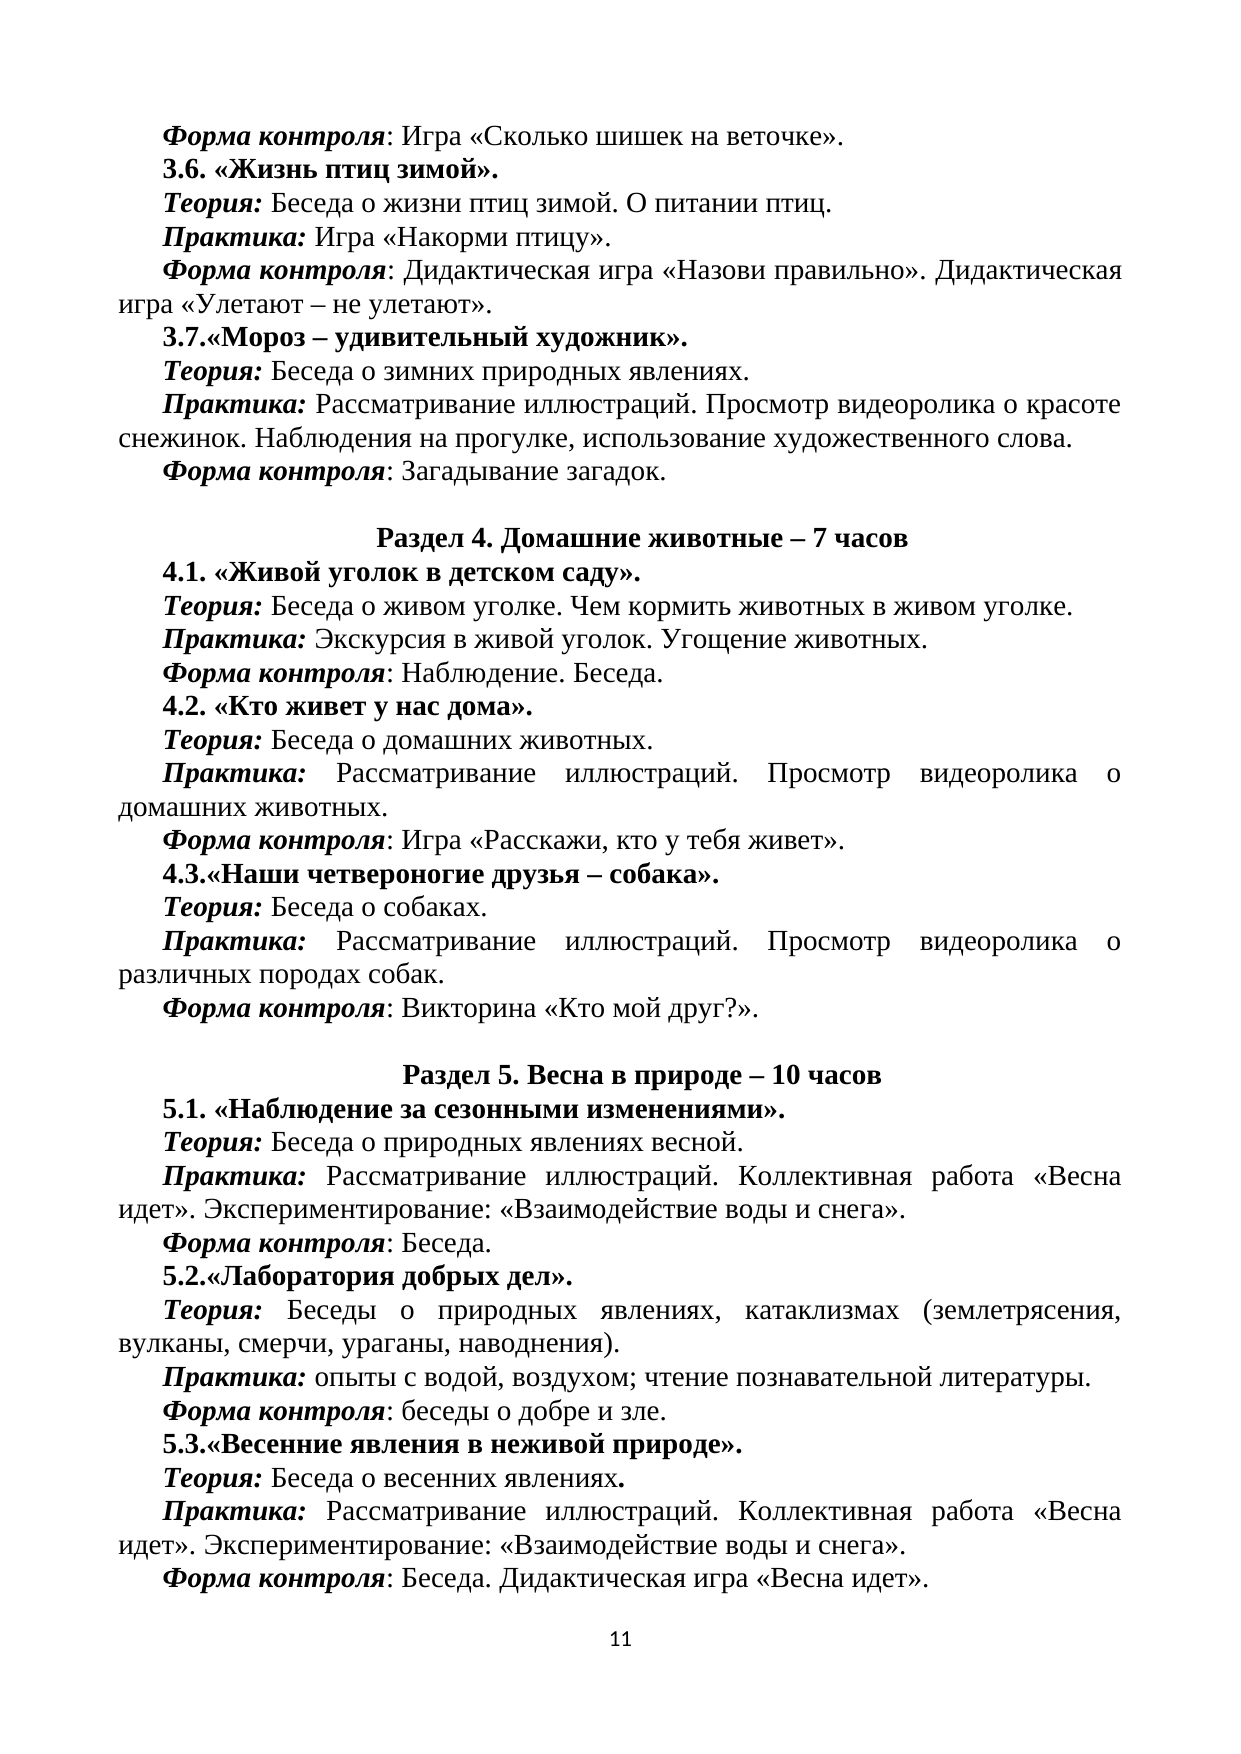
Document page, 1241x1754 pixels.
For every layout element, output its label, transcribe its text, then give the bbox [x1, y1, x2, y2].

text 5.2.«Лаборатория добрых дел». [118, 1258, 1122, 1292]
text 4.2. «Кто живет у нас дома». [118, 688, 1122, 722]
text 4.1. «Живой уголок в детском саду». [118, 554, 1122, 588]
text Форма контроля: Игра «Сколько шишек на веточке». [118, 118, 1122, 152]
text Форма контроля: Наблюдение. Беседа. [118, 655, 1122, 688]
text Раздел 5. Весна в природе – 10 часов [118, 1057, 1122, 1091]
text Практика: Рассматривание иллюстраций. Коллективная работа «Весна идет». Экспериментирование: «Взаимодействие воды и снега». [118, 1158, 1122, 1225]
text Форма контроля: Дидактическая игра «Назови правильно». Дидактическая игра «Улетают – не улетают». [118, 252, 1122, 319]
text Раздел 4. Домашние животные – 7 часов [118, 521, 1122, 554]
text Теория: Беседа о зимних природных явлениях. [118, 353, 1122, 386]
text Форма контроля: беседы о добре и зле. [118, 1393, 1122, 1426]
text Практика: Рассматривание иллюстраций. Коллективная работа «Весна идет». Экспериментирование: «Взаимодействие воды и снега». [118, 1493, 1122, 1560]
text Теория: Беседа о весенних явлениях. [118, 1460, 1122, 1493]
text Форма контроля: Загадывание загадок. [118, 453, 1122, 487]
text Теория: Беседа о жизни птиц зимой. О питании птиц. [118, 185, 1122, 219]
text Теория: Беседа о собаках. [118, 889, 1122, 923]
text 5.1. «Наблюдение за сезонными изменениями». [118, 1091, 1122, 1124]
text Практика: Игра «Накорми птицу». [118, 219, 1122, 252]
text Теория: Беседы о природных явлениях, катаклизмах (землетрясения, вулканы, смерчи, ураганы, наводнения). [118, 1292, 1122, 1359]
text Практика: Рассматривание иллюстраций. Просмотр видеоролика о домашних животных. [118, 755, 1122, 822]
text 3.6. «Жизнь птиц зимой». [118, 152, 1122, 185]
text Форма контроля: Беседа. Дидактическая игра «Весна идет». [118, 1560, 1122, 1594]
text Форма контроля: Викторина «Кто мой друг?». [118, 990, 1122, 1024]
text Форма контроля: Беседа. [118, 1225, 1122, 1258]
text 3.7.«Мороз – удивительный художник». [118, 319, 1122, 353]
text Практика: Экскурсия в живой уголок. Угощение животных. [118, 621, 1122, 655]
text Практика: Рассматривание иллюстраций. Просмотр видеоролика о различных породах собак. [118, 923, 1122, 990]
text Практика: Рассматривание иллюстраций. Просмотр видеоролика о красоте снежинок. Наблюдения на прогулке, использование художественного слова. [118, 386, 1122, 453]
text Форма контроля: Игра «Расскажи, кто у тебя живет». [118, 822, 1122, 856]
text 5.3.«Весенние явления в неживой природе». [118, 1426, 1122, 1460]
text 4.3.«Наши четвероногие друзья – собака». [118, 856, 1122, 889]
text Практика: опыты с водой, воздухом; чтение познавательной литературы. [118, 1359, 1122, 1393]
text Теория: Беседа о природных явлениях весной. [118, 1124, 1122, 1158]
text Теория: Беседа о домашних животных. [118, 722, 1122, 755]
text Теория: Беседа о живом уголке. Чем кормить животных в живом уголке. [118, 588, 1122, 621]
